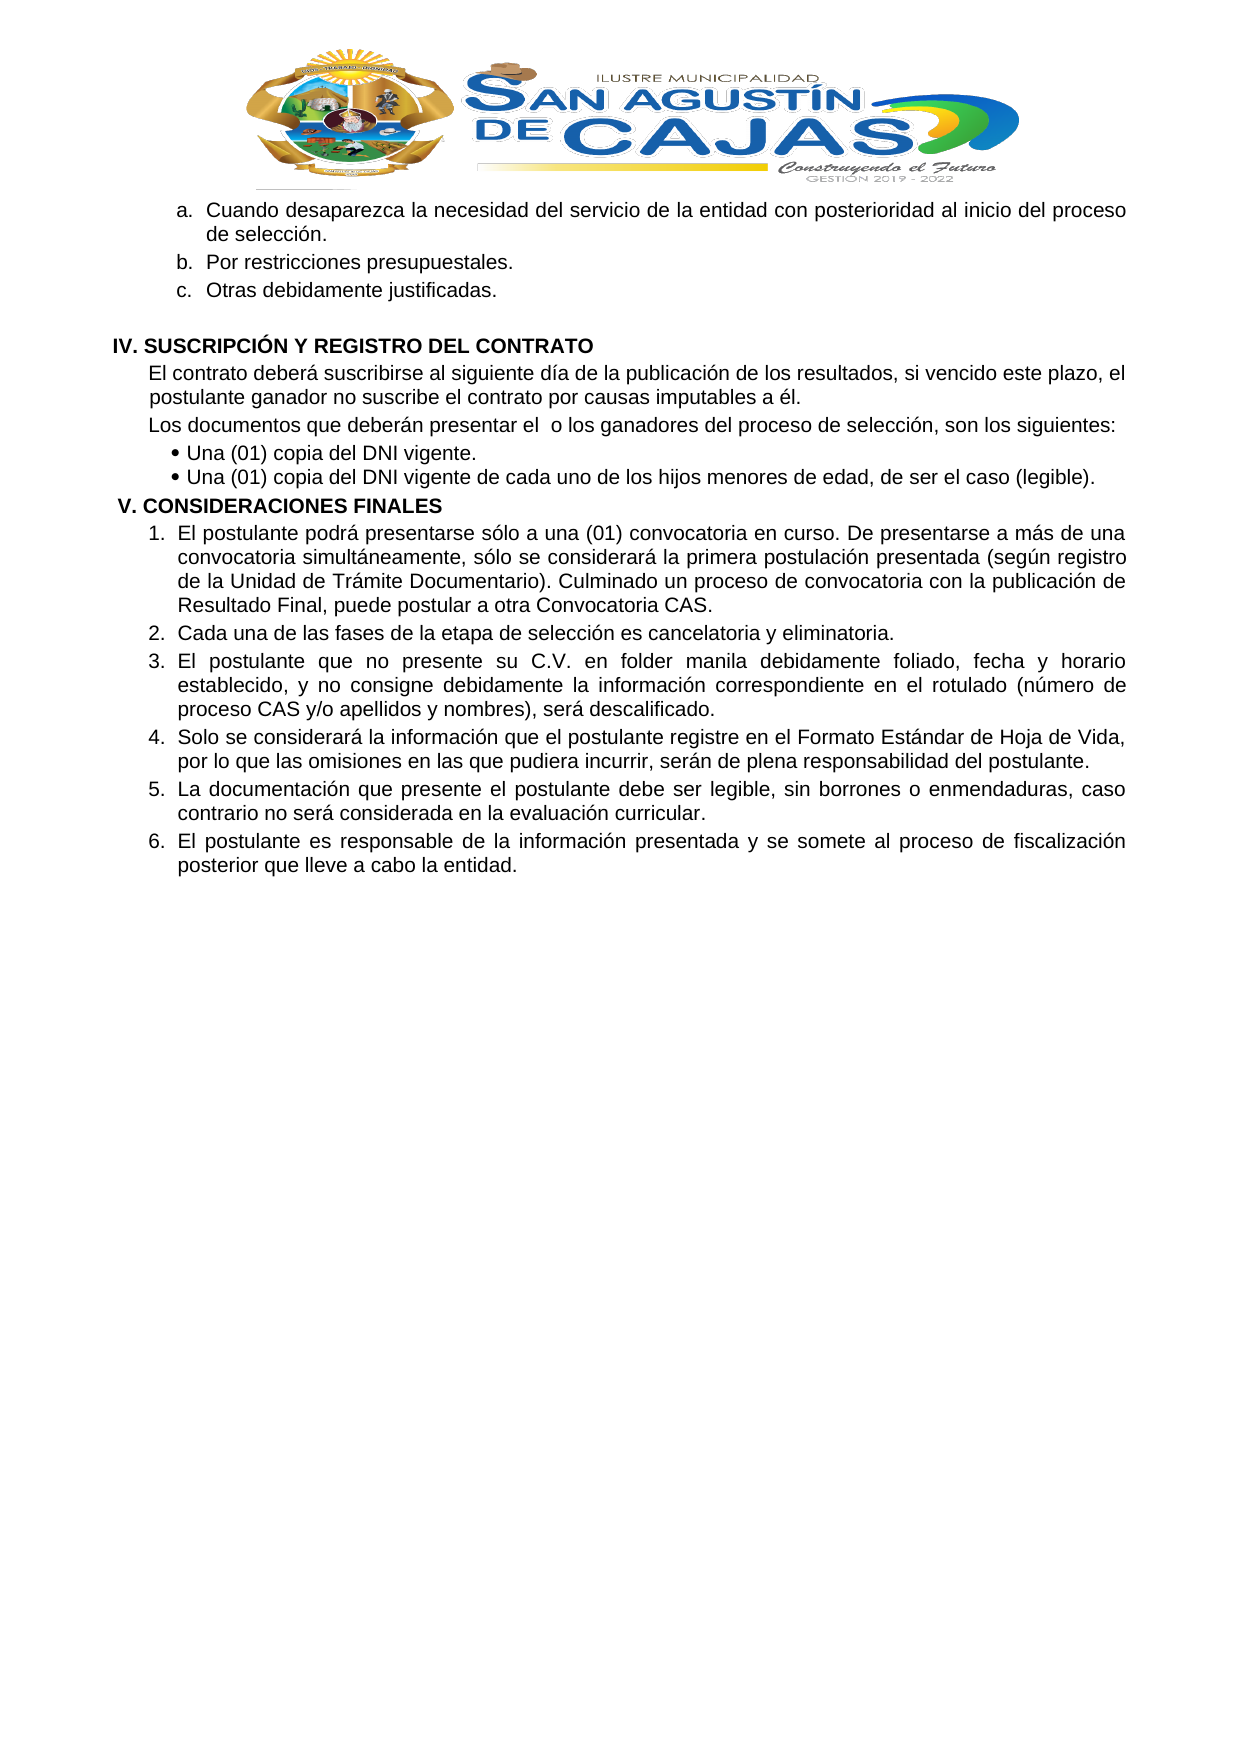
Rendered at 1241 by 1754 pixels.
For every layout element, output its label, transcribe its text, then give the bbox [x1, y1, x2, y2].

text El contrato deberá suscribirse al siguiente día de la publicación de los resultados, si vencido este plazo, el postulante ganador no suscribe el contrato por causas imputables a él. [148, 361, 1128, 409]
list Solo se considerará la información que el postulante registre en el Formato Estándar de Hoja de Vida, por lo que las omisiones en las que pudiera incurrir, serán de plena responsabilidad del postulante. [148, 725, 1128, 773]
list Cuando desaparezca la necesidad del servicio de la entidad con posterioridad al inicio del proceso de selección. [176, 197, 1128, 245]
list Una (01) copia del DNI vigente de cada uno de los hijos menores de edad, de ser el caso (legible). [172, 465, 1128, 489]
list El postulante podrá presentarse sólo a una (01) convocatoria en curso. De presentarse a más de una convocatoria simultáneamente, sólo se considerará la primera postulación presentada (según registro de la Unidad de Trámite Documentario). Culminado un proceso de convocatoria con la publicación de Resultado Final, puede postular a otra Convocatoria CAS. [148, 521, 1128, 616]
list Otras debidamente justificadas. [176, 278, 1128, 302]
subtitle IV. SUSCRIPCIÓN Y REGISTRO DEL CONTRATO [112, 334, 1129, 358]
picture [246, 49, 1019, 190]
list El postulante que no presente su C.V. en folder manila debidamente foliado, fecha y horario establecido, y no consigne debidamente la información correspondiente en el rotulado (número de proceso CAS y/o apellidos y nombres), será descalificado. [148, 649, 1128, 721]
list Cada una de las fases de la etapa de selección es cancelatoria y eliminatoria. [148, 621, 1128, 644]
subtitle V. CONSIDERACIONES FINALES [117, 493, 1129, 517]
text Los documentos que deberán presentar el o los ganadores del proceso de selección, son los siguientes: [148, 413, 1128, 437]
list Por restricciones presupuestales. [176, 249, 1128, 273]
list Una (01) copia del DNI vigente. [172, 441, 1128, 465]
list El postulante es responsable de la información presentada y se somete al proceso de fiscalización posterior que lleve a cabo la entidad. [148, 829, 1128, 877]
list La documentación que presente el postulante debe ser legible, sin borrones o enmendaduras, caso contrario no será considerada en la evaluación curricular. [148, 777, 1128, 825]
